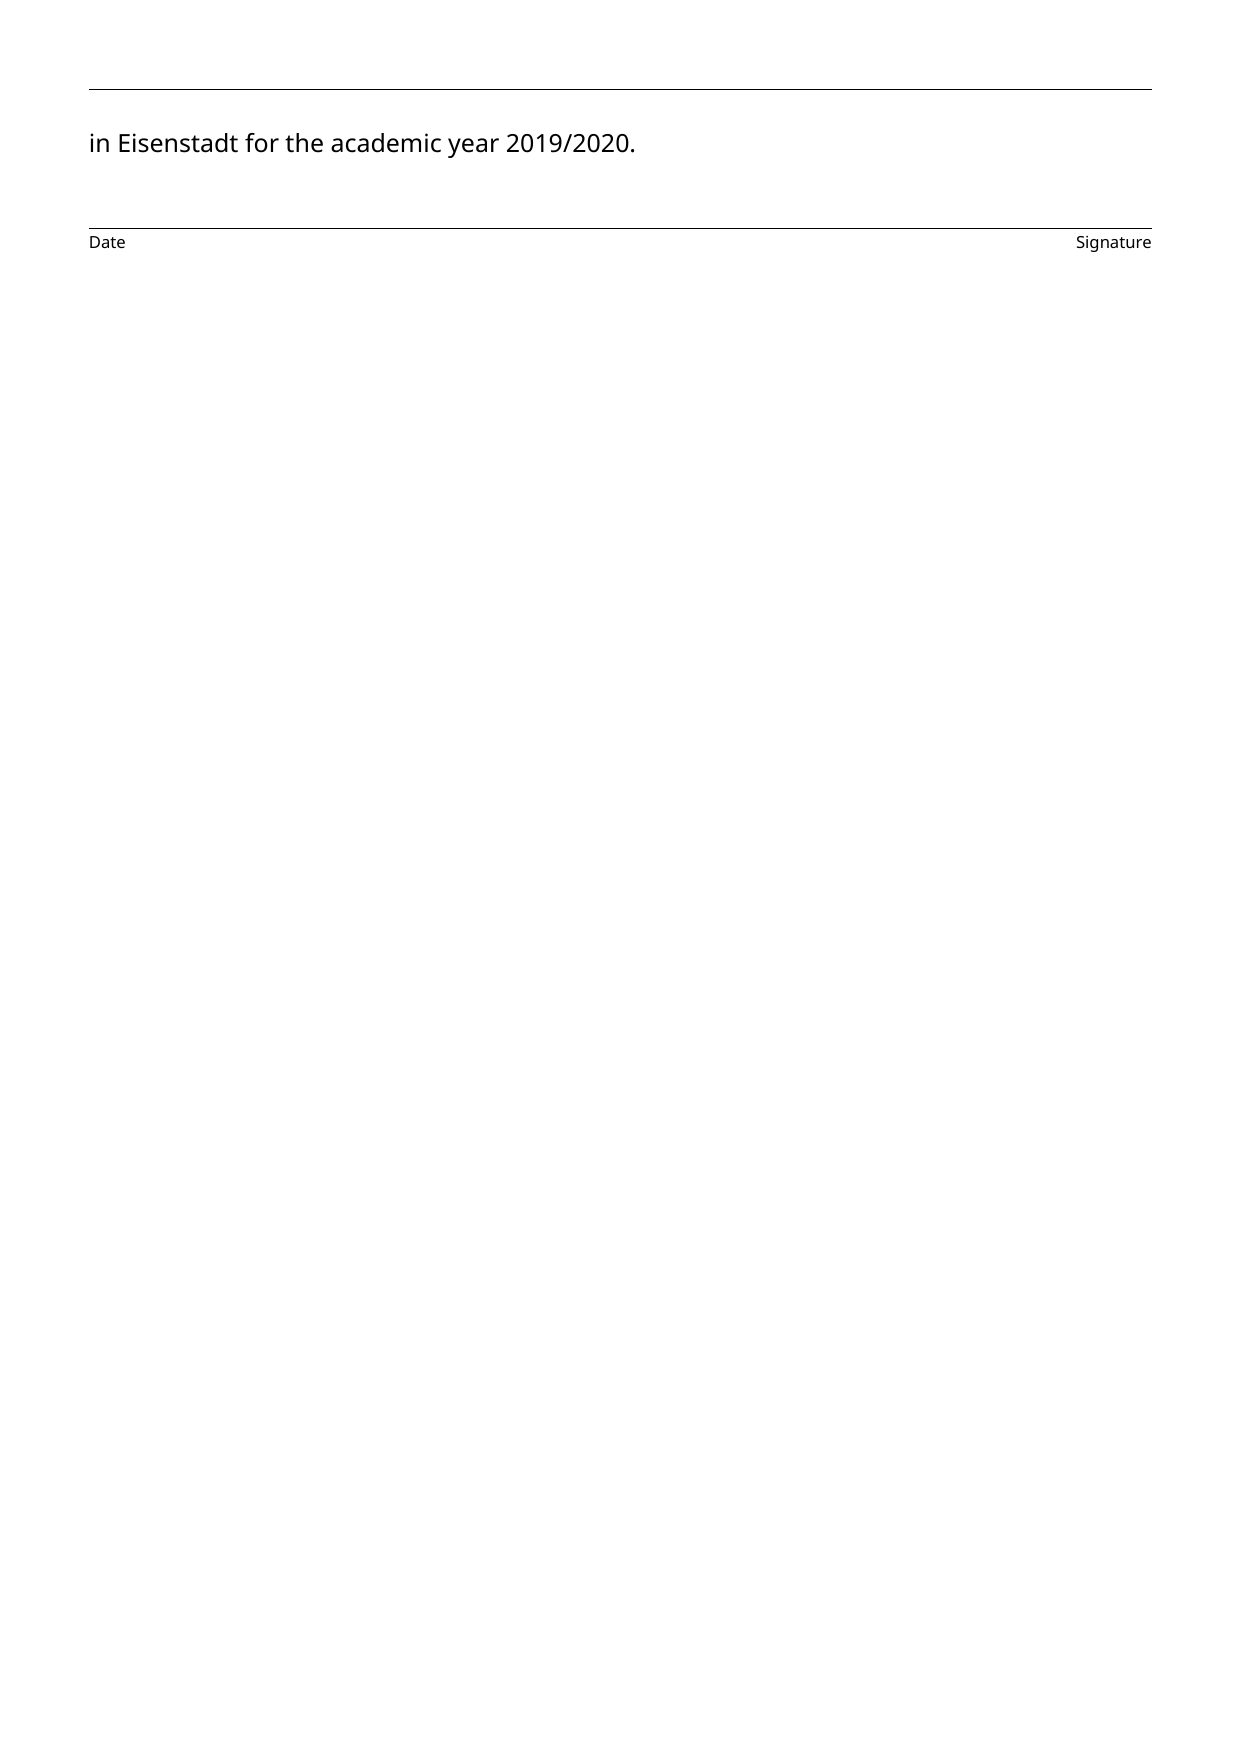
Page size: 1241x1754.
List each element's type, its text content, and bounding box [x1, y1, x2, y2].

text Date Signature [89, 229, 1152, 254]
text in Eisenstadt for the academic year 2019/2020. [89, 126, 1152, 160]
